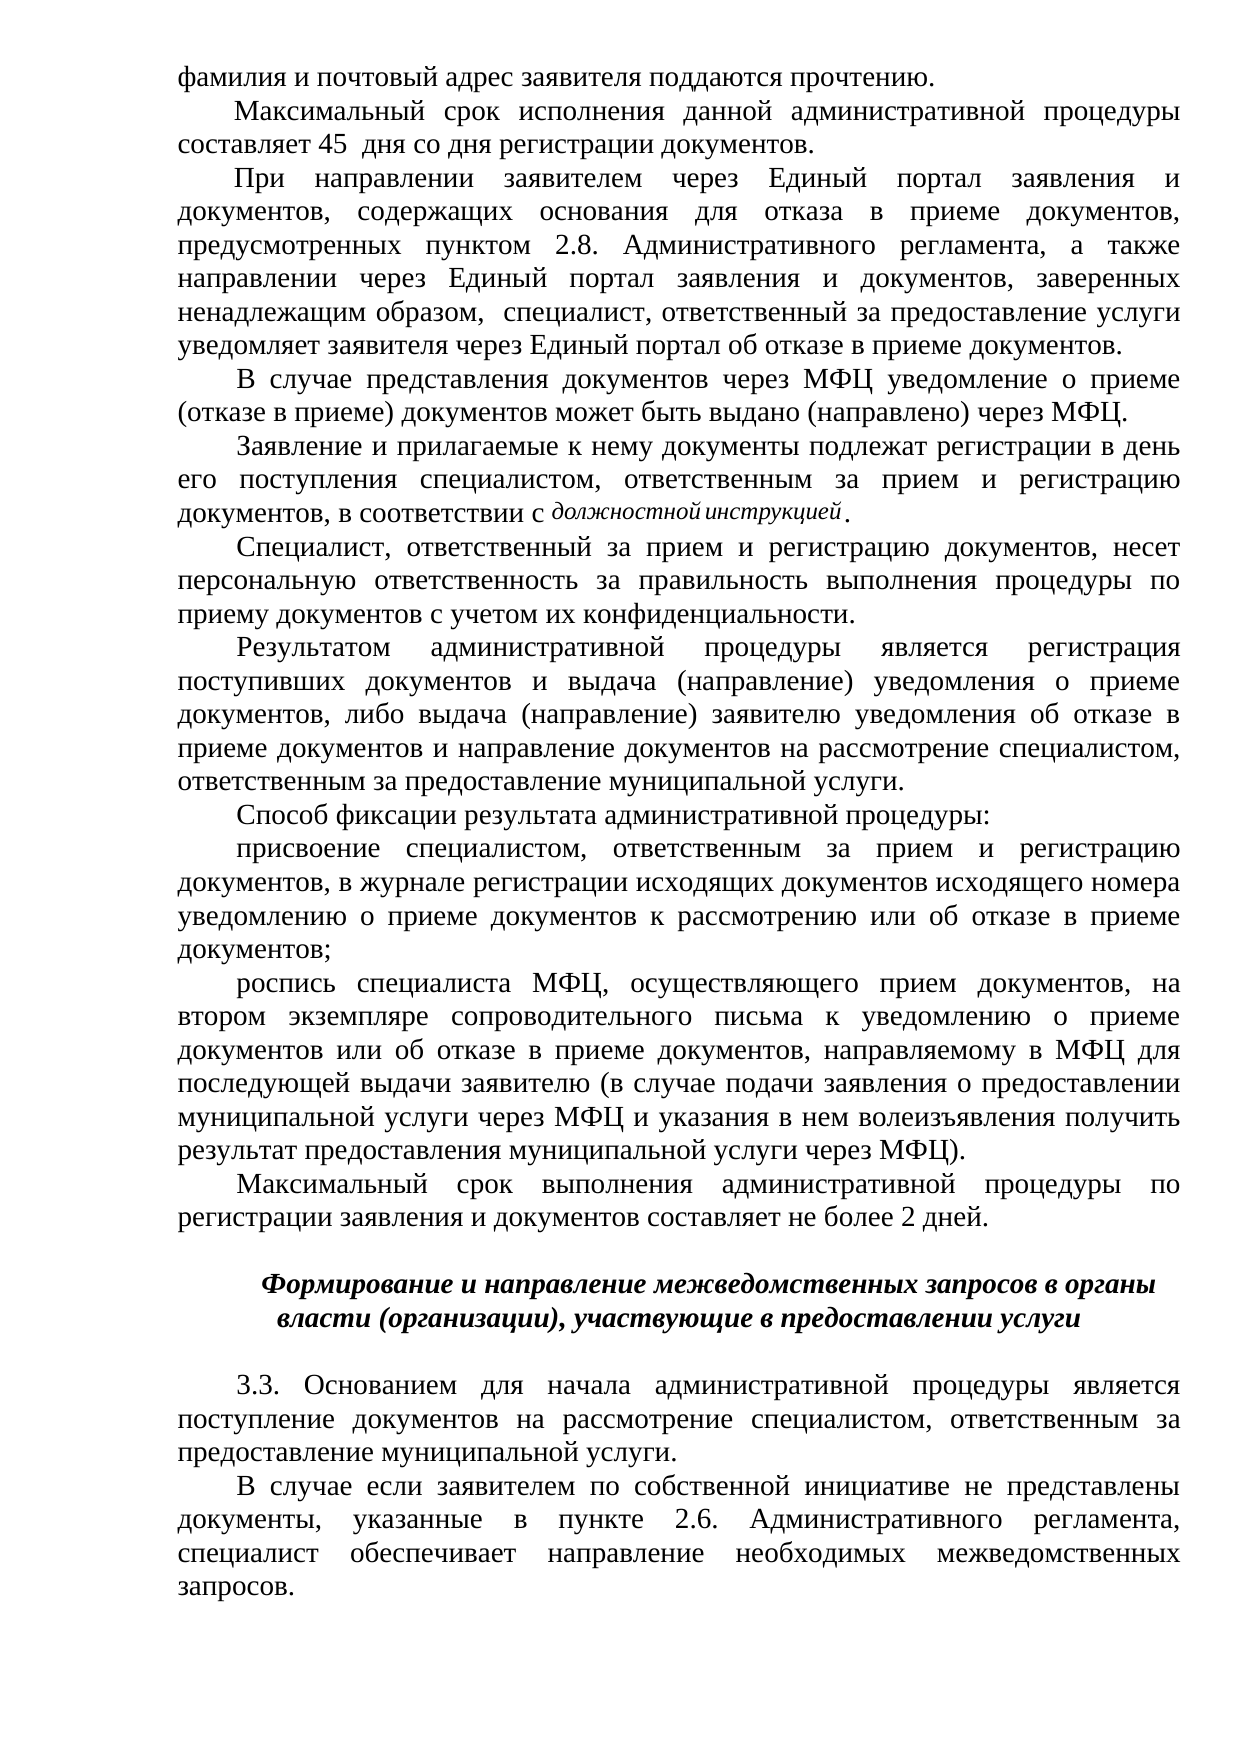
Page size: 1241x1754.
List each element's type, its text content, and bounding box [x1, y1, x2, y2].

text присвоение специалистом, ответственным за прием и регистрацию документов, в журнале регистрации исходящих документов исходящего номера уведомлению о приеме документов к рассмотрению или об отказе в приеме документов; [177, 831, 1181, 965]
text роспись специалиста МФЦ, осуществляющего прием документов, на втором экземпляре сопроводительного письма к уведомлению о приеме документов или об отказе в приеме документов, направляемому в МФЦ для последующей выдачи заявителю (в случае подачи заявления о предоставлении муниципальной услуги через МФЦ и указания в нем волеизъявления получить результат предоставления муниципальной услуги через МФЦ). [177, 965, 1181, 1166]
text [177, 59, 1181, 93]
text Заявление и прилагаемые к нему документы подлежат регистрации в день его поступления специалистом, ответственным за прием и регистрацию документов, в соответствии с . [177, 428, 1181, 529]
text Формирование и направление межведомственных запросов в органы власти (организации), участвующие в предоставлении услуги [177, 1267, 1181, 1334]
text В случае если заявителем по собственной инициативе не представлены документы, указанные в пункте 2.6. Административного регламента, специалист обеспечивает направление необходимых межведомственных запросов. [177, 1468, 1181, 1602]
text Результатом административной процедуры является регистрация поступивших документов и выдача (направление) уведомления о приеме документов, либо выдача (направление) заявителю уведомления об отказе в приеме документов и направление документов на рассмотрение специалистом, ответственным за предоставление муниципальной услуги. [177, 629, 1181, 797]
text 3.3. Основанием для начала административной процедуры является поступление документов на рассмотрение специалистом, ответственным за предоставление муниципальной услуги. [177, 1367, 1181, 1468]
text Способ фиксации результата административной процедуры: [177, 797, 1181, 831]
text Максимальный срок исполнения данной административной процедуры составляет 45 дня со дня регистрации документов. [177, 93, 1181, 160]
text В случае представления документов через МФЦ уведомление о приеме (отказе в приеме) документов может быть выдано (направлено) через МФЦ. [177, 361, 1181, 428]
text Специалист, ответственный за прием и регистрацию документов, несет персональную ответственность за правильность выполнения процедуры по приему документов с учетом их конфиденциальности. [177, 529, 1181, 629]
text Максимальный срок выполнения административной процедуры по регистрации заявления и документов составляет не более 2 дней. [177, 1166, 1181, 1233]
text При направлении заявителем через Единый портал заявления и документов, содержащих основания для отказа в приеме документов, предусмотренных пунктом 2.8. Административного регламента, а также направлении через Единый портал заявления и документов, заверенных ненадлежащим образом, специалист, ответственный за предоставление услуги уведомляет заявителя через Единый портал об отказе в приеме документов. [177, 160, 1181, 361]
